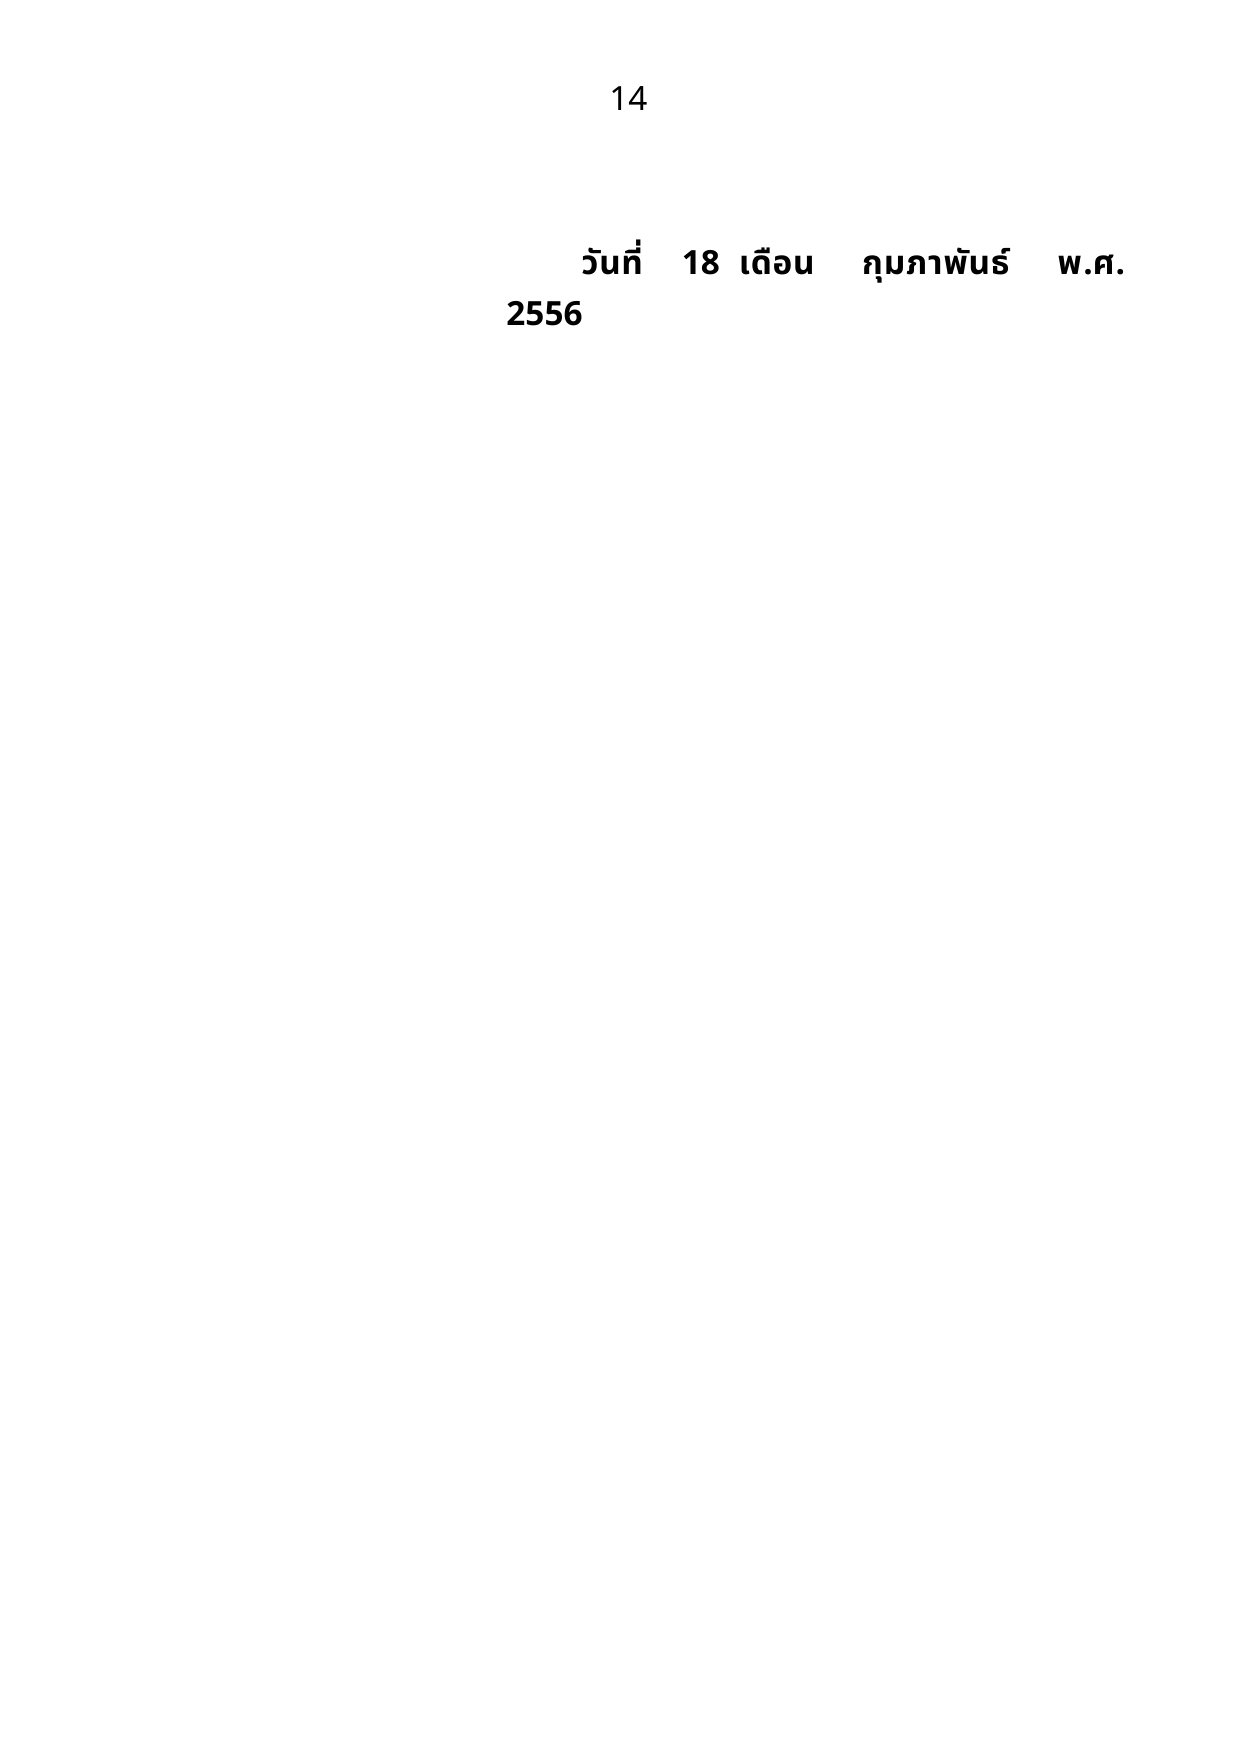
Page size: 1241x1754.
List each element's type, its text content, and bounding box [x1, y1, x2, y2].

text วันที่ 18 เดือน กุมภาพันธ์ พ.ศ. 2556 [506, 239, 1125, 335]
